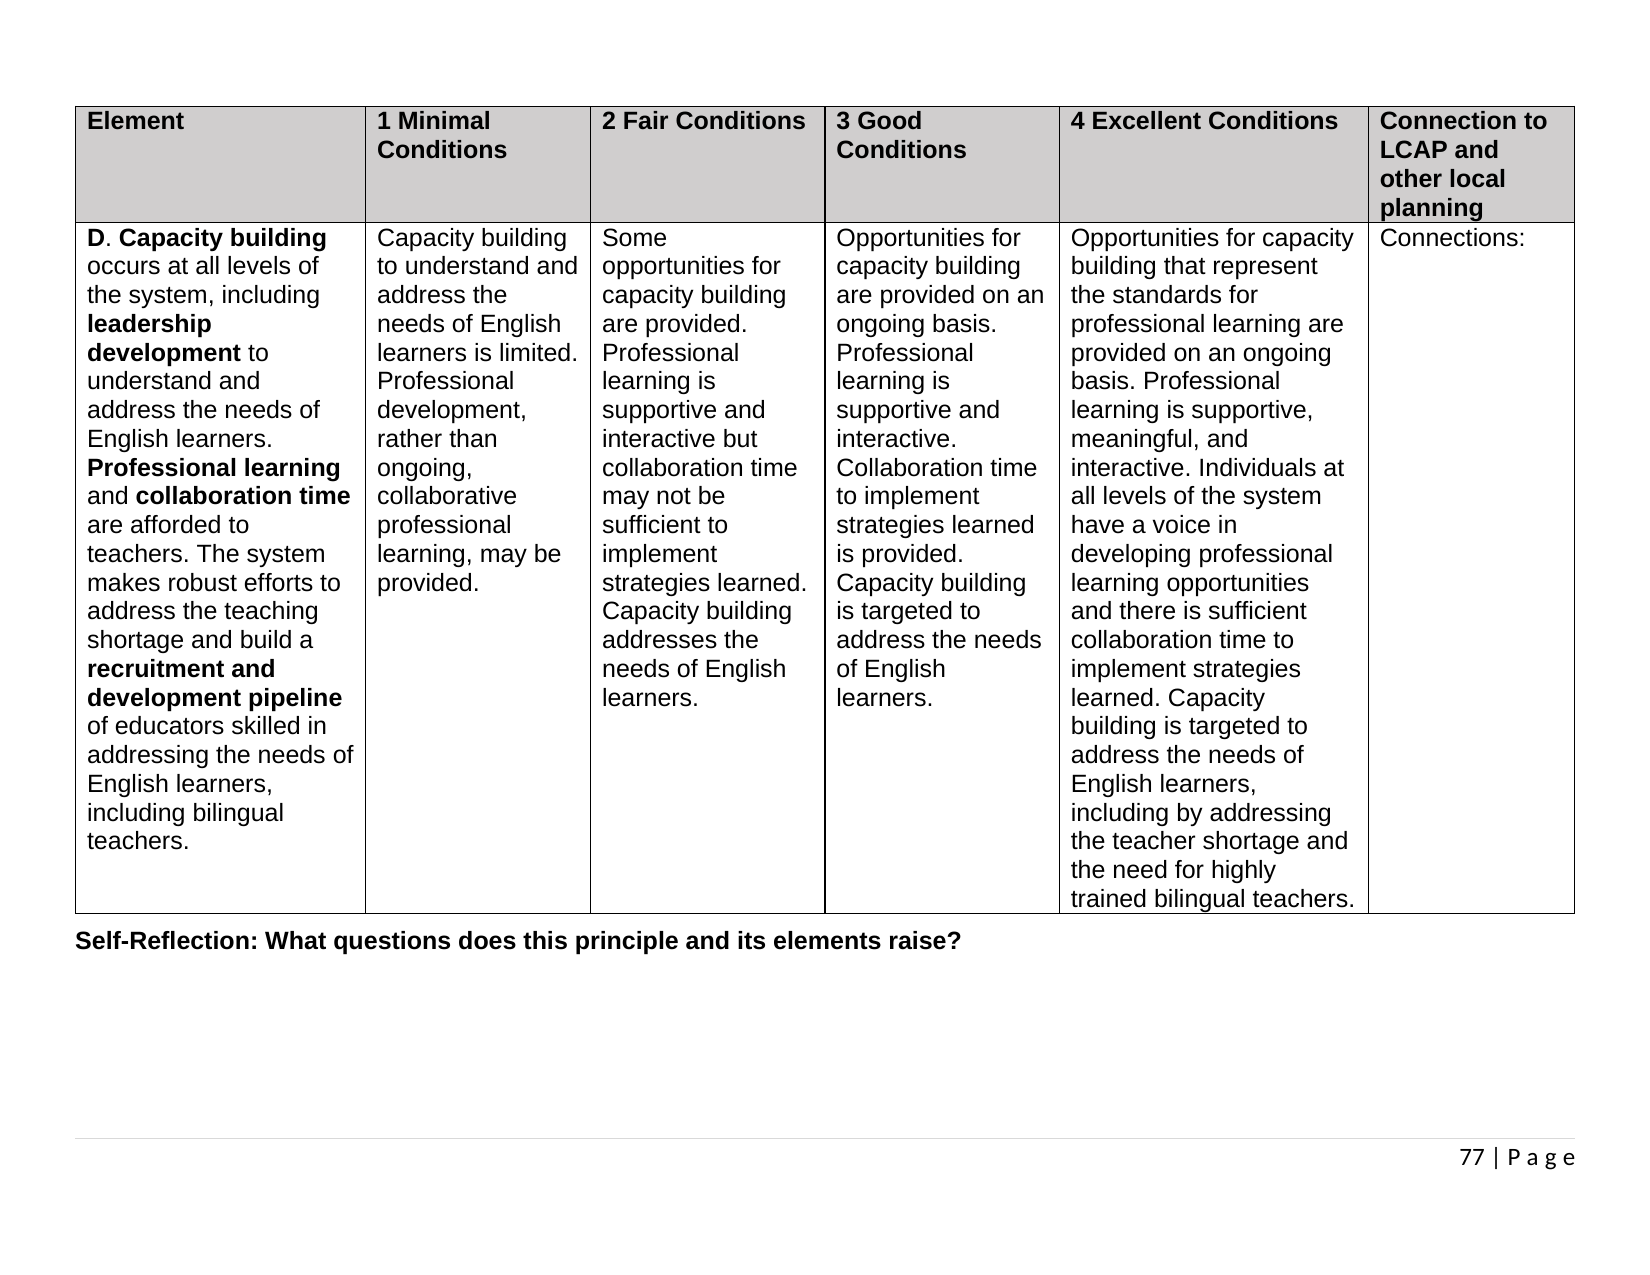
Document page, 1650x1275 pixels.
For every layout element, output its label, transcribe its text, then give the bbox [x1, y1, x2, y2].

table_cell Capacity building to understand and address the needs of English learners is limited. Professional development, rather than ongoing, collaborative professional learning, may be provided. [366, 223, 590, 913]
table_header 3 Good Conditions [826, 107, 1059, 222]
table_cell D. Capacity building occurs at all levels of the system, including leadership development to understand and address the needs of English learners. Professional learning and collaboration time are afforded to teachers. The system makes robust efforts to address the teaching shortage and build a recruitment and development pipeline of educators skilled in addressing the needs of English learners, including bilingual teachers. [76, 223, 365, 913]
table_cell Opportunities for capacity building are provided on an ongoing basis. Professional learning is supportive and interactive. Collaboration time to implement strategies learned is provided. Capacity building is targeted to address the needs of English learners. [826, 223, 1059, 913]
table_header 2 Fair Conditions [591, 107, 824, 222]
table_cell Some opportunities for capacity building are provided. Professional learning is supportive and interactive but collaboration time may not be sufficient to implement strategies learned. Capacity building addresses the needs of English learners. [591, 223, 824, 913]
table_header Element [76, 107, 365, 222]
table_header 1 Minimal Conditions [366, 107, 590, 222]
text Self-Reflection: What questions does this principle and its elements raise? [75, 926, 1575, 955]
table_header 4 Excellent Conditions [1060, 107, 1368, 222]
table_cell Connections: [1369, 223, 1574, 913]
table_cell Opportunities for capacity building that represent the standards for professional learning are provided on an ongoing basis. Professional learning is supportive, meaningful, and interactive. Individuals at all levels of the system have a voice in developing professional learning opportunities and there is sufficient collaboration time to implement strategies learned. Capacity building is targeted to address the needs of English learners, including by addressing the teacher shortage and the need for highly trained bilingual teachers. [1060, 223, 1368, 913]
table_header Connection to LCAP and other local planning [1369, 107, 1574, 222]
